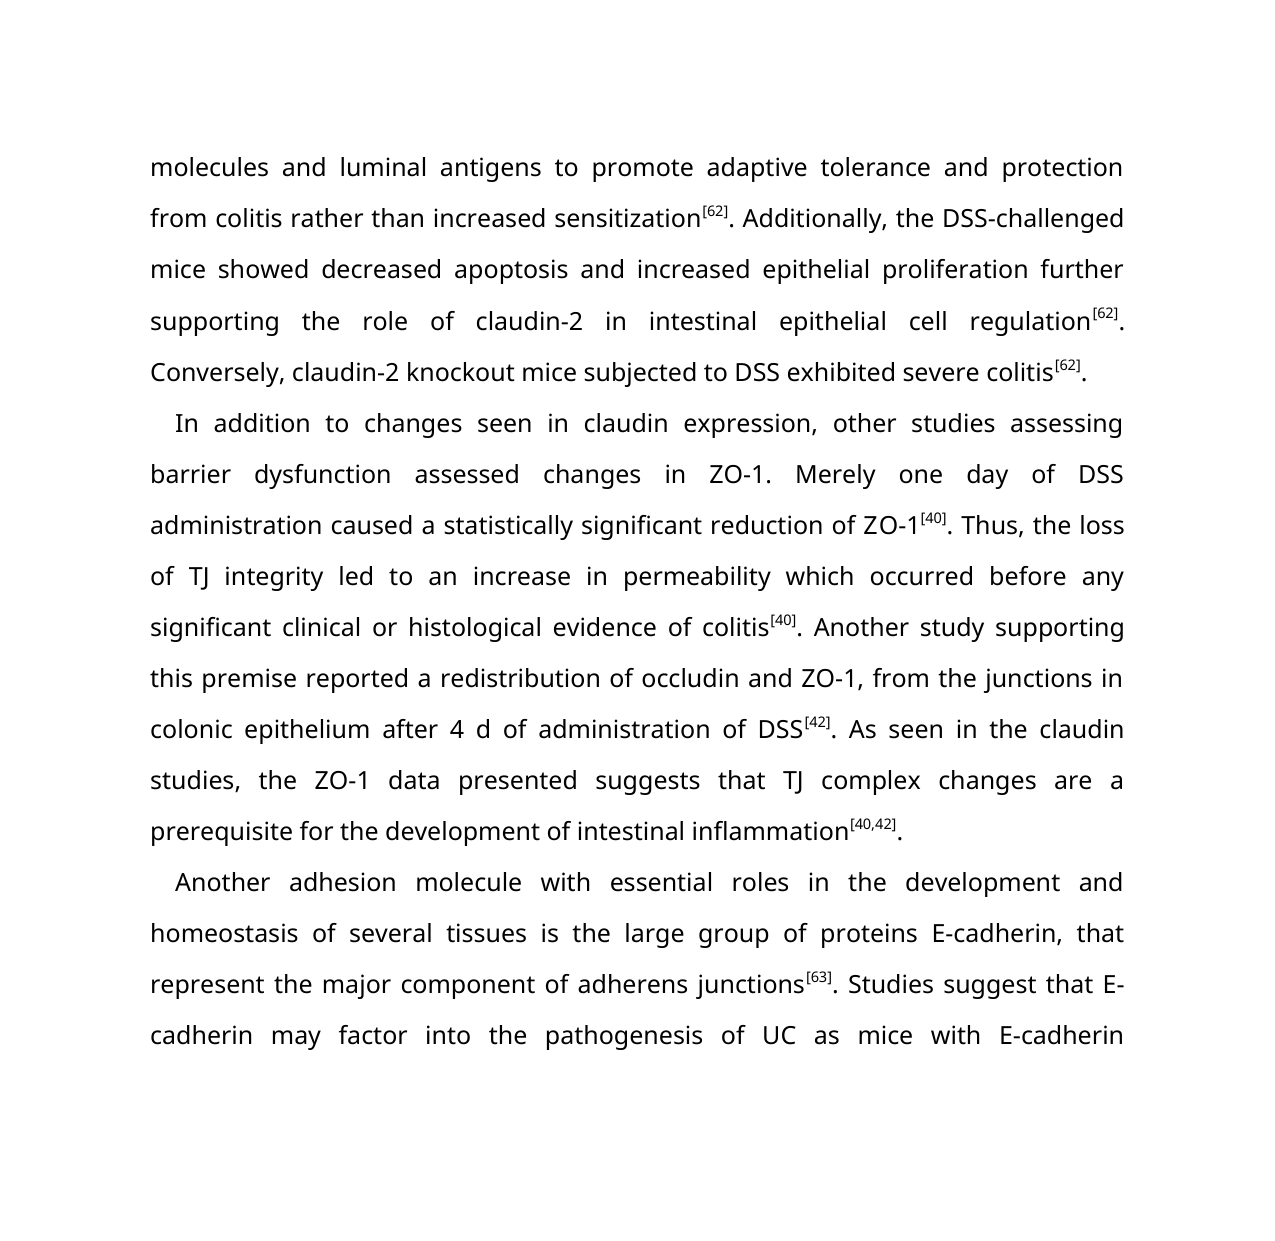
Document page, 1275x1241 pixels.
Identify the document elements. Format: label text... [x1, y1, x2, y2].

text In addition to changes seen in claudin expression, other studies assessing barrier dysfunction assessed changes in ZO-1. Merely one day of DSS administration caused a statistically significant reduction of ZO-1[40]. Thus, the loss of TJ integrity led to an increase in permeability which occurred before any significant clinical or histological evidence of colitis[40]. Another study supporting this premise reported a redistribution of occludin and ZO-1, from the junctions in colonic epithelium after 4 d of administration of DSS[42]. As seen in the claudin studies, the ZO-1 data presented suggests that TJ complex changes are a prerequisite for the development of intestinal inflammation[40,42]. [150, 405, 1125, 848]
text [150, 150, 1125, 388]
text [150, 864, 1125, 1052]
